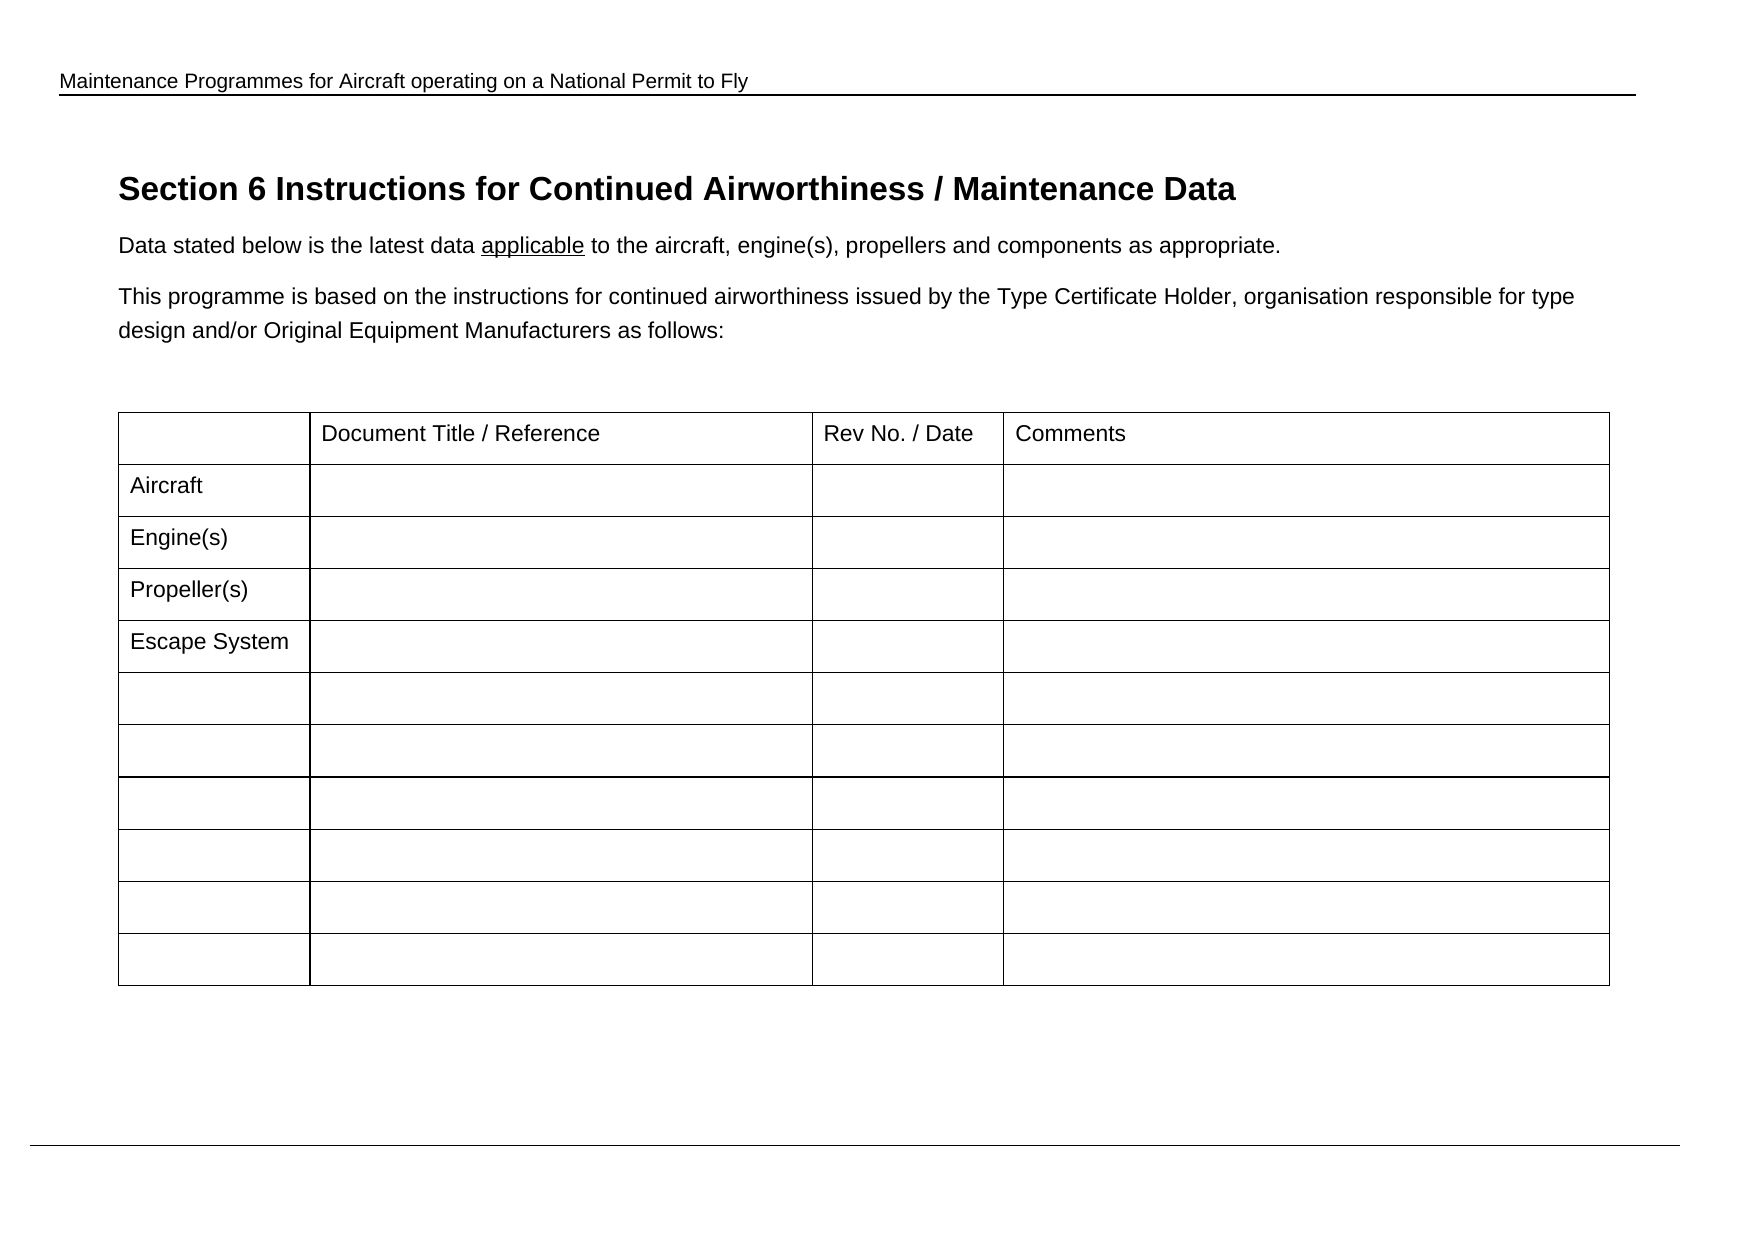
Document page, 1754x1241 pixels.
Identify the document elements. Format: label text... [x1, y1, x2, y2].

table_cell [1004, 465, 1609, 516]
table_cell [813, 778, 1003, 828]
table_cell [311, 673, 812, 724]
table_cell [119, 882, 309, 933]
table_cell [311, 830, 812, 881]
table_header Rev No. / Date [813, 413, 1003, 464]
table_cell [311, 569, 812, 620]
table_cell [1004, 569, 1609, 620]
table_cell [813, 569, 1003, 620]
table_cell [311, 778, 812, 828]
table_cell [813, 725, 1003, 776]
table_cell Escape System [119, 621, 309, 672]
table_cell [1004, 517, 1609, 568]
table_cell [311, 882, 812, 933]
table_cell [119, 934, 309, 985]
table_cell [119, 830, 309, 881]
table_cell [1004, 621, 1609, 672]
table_cell [813, 830, 1003, 881]
table_cell [1004, 830, 1609, 881]
table_cell [813, 621, 1003, 672]
table_header Comments [1004, 413, 1609, 464]
table_cell [813, 673, 1003, 724]
table_cell [813, 517, 1003, 568]
table_cell [119, 673, 309, 724]
table_cell [813, 465, 1003, 516]
table_cell [1004, 673, 1609, 724]
table_cell [1004, 934, 1609, 985]
table_cell [813, 934, 1003, 985]
table_cell [311, 934, 812, 985]
table_cell [311, 725, 812, 776]
table_cell Propeller(s) [119, 569, 309, 620]
table_cell [119, 778, 309, 828]
table_header [119, 413, 309, 464]
table_header Document Title / Reference [311, 413, 812, 464]
table_cell [1004, 725, 1609, 776]
table_cell [311, 621, 812, 672]
table_cell Engine(s) [119, 517, 309, 568]
table_cell Aircraft [119, 465, 309, 516]
table_cell [813, 882, 1003, 933]
table_cell [1004, 778, 1609, 828]
text This programme is based on the instructions for continued airworthiness issued by the Type Certificate Holder, organisation responsible for type design and/or Original Equipment Manufacturers as follows: [118, 276, 1577, 343]
table_cell [311, 465, 812, 516]
table_cell [1004, 882, 1609, 933]
table_cell [119, 725, 309, 776]
text Data stated below is the latest data applicable to the aircraft, engine(s), propellers and components as appropriate. [118, 225, 1577, 259]
text Section 6 Instructions for Continued Airworthiness / Maintenance Data [118, 169, 1577, 208]
table_cell [311, 517, 812, 568]
